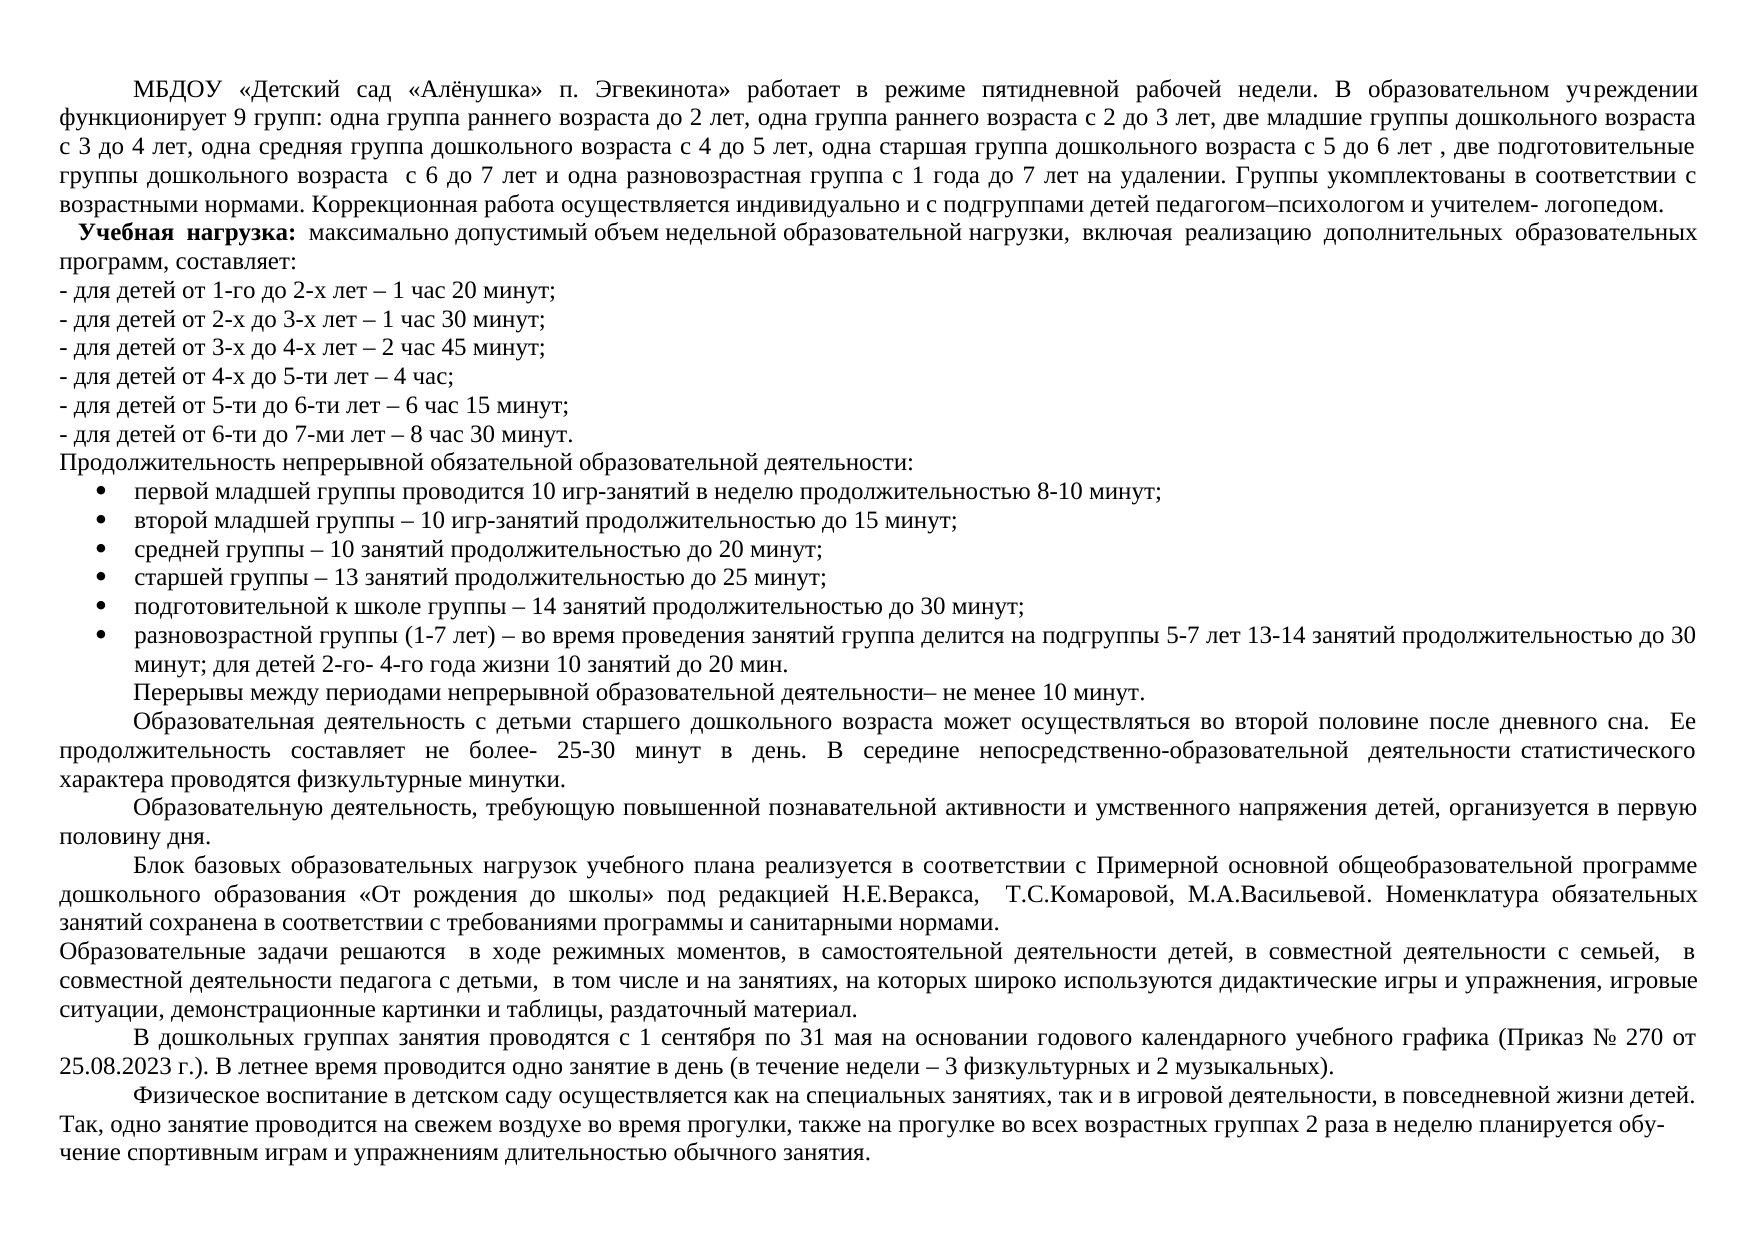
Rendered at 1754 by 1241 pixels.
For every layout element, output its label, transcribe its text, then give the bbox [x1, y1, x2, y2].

list разновозрастной группы (1-7 лет) – во время проведения занятий группа делится на подгруппы 5-7 лет 13-14 занятий продолжительностью до 30 минут; для детей 2-го- 4-го года жизни 10 занятий до 20 мин. [97, 620, 1698, 677]
text Продолжительность непрерывной обязательной образовательной деятельности: [59, 447, 1698, 476]
text - для детей от 3-х до 4-х лет – 2 час 45 минут; [59, 332, 1698, 361]
text В дошкольных группах занятия проводятся с 1 сентября по 31 мая на основании годового календарного учебного графика (Приказ № 270 от 25.08.2023 г.). В летнее время проводится одно занятие в день (в течение недели – 3 физкультурных и 2 музыкальных). [59, 1022, 1698, 1080]
text МБДОУ «Детский сад «Алёнушка» п. Эгвекинота» работает в режиме пятидневной рабочей недели. В образовательном учреждении функционирует 9 групп: одна группа раннего возраста до 2 лет, одна группа раннего возраста с 2 до 3 лет, две младшие группы дошкольного возраста с 3 до 4 лет, одна средняя группа дошкольного возраста с 4 до 5 лет, одна старшая группа дошкольного возраста с 5 до 6 лет , две подготовительные группы дошкольного возраста с 6 до 7 лет и одна разновозрастная группа с 1 года до 7 лет на удалении. Группы укомплектованы в соответствии с возрастными нормами. Коррекционная работа осуществляется индивидуально и с подгруппами детей педагогом–психологом и учителем- логопедом. [59, 74, 1698, 217]
text Образовательные задачи решаются в ходе режимных моментов, в самостоятельной деятельности детей, в совместной деятельности с семьей, в совместной деятельности педагога с детьми, в том числе и на занятиях, на которых широко используются дидактические игры и упражнения, игровые ситуации, демонстрационные картинки и таблицы, раздаточный материал. [59, 936, 1698, 1022]
text - для детей от 5-ти до 6-ти лет – 6 час 15 минут; [59, 390, 1698, 419]
list второй младшей группы – 10 игр-занятий продолжительностью до 15 минут; [97, 505, 1698, 534]
text Учебная нагрузка: максимально допустимый объем недельной образовательной нагрузки, включая реализацию дополнительных образовательных программ, составляет: [59, 217, 1698, 275]
text - для детей от 6-ти до 7-ми лет – 8 час 30 минут. [59, 419, 1698, 447]
list первой младшей группы проводится 10 игр-занятий в неделю продолжительностью 8-10 минут; [97, 476, 1698, 505]
text - для детей от 4-х до 5-ти лет – 4 час; [59, 361, 1698, 390]
list подготовительной к школе группы – 14 занятий продолжительностью до 30 минут; [97, 591, 1698, 620]
text - для детей от 2-х до 3-х лет – 1 час 30 минут; [59, 304, 1698, 332]
text Образовательная деятельность с детьми старшего дошкольного возраста может осуществляться во второй половине после дневного сна. Ее продолжительность составляет не более- 25-30 минут в день. В середине непосредственно-образовательной деятельности статистического характера проводятся физкультурные минутки. [59, 706, 1698, 792]
text Блок базовых образовательных нагрузок учебного плана реализуется в соответствии с Примерной основной общеобразовательной программе дошкольного образования «От рождения до школы» под редакцией Н.Е.Веракса, Т.С.Комаровой, М.А.Васильевой. Номенклатура обязательных занятий сохранена в соответствии с требованиями программы и санитарными нормами. [59, 850, 1698, 936]
list старшей группы – 13 занятий продолжительностью до 25 минут; [97, 562, 1698, 591]
text Физическое воспитание в детском саду осуществляется как на специальных занятиях, так и в игровой деятельности, в повседневной жизни детей. Так, одно занятие проводится на свежем воздухе во время прогулки, также на прогулке во всех возрастных группах 2 раза в неделю планируется обучение спортивным играм и упражнениям длительностью обычного занятия. [59, 1080, 1698, 1166]
text - для детей от 1-го до 2-х лет – 1 час 20 минут; [59, 275, 1698, 304]
text Перерывы между периодами непрерывной образовательной деятельности– не менее 10 минут. [59, 677, 1698, 706]
text Образовательную деятельность, требующую повышенной познавательной активности и умственного напряжения детей, организуется в первую половину дня. [59, 792, 1698, 850]
list средней группы – 10 занятий продолжительностью до 20 минут; [97, 534, 1698, 562]
